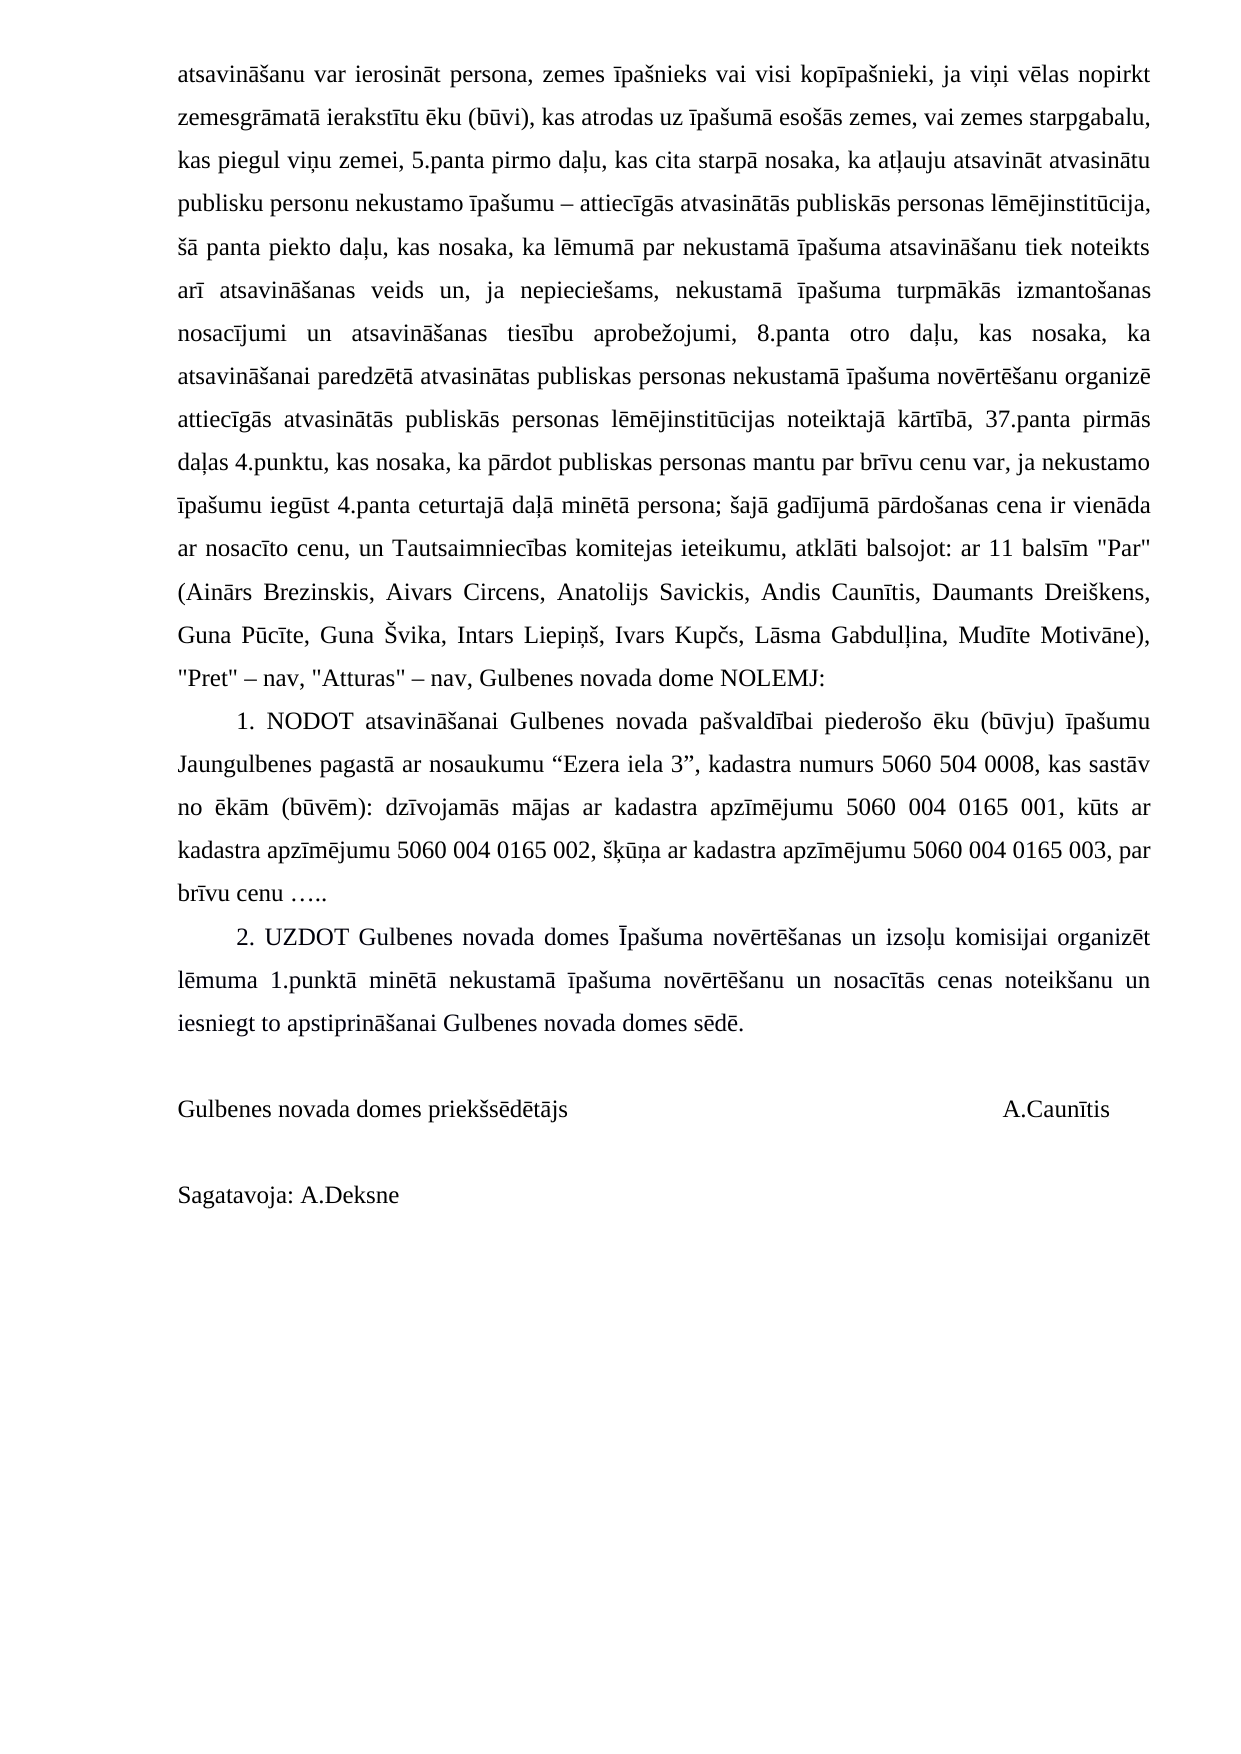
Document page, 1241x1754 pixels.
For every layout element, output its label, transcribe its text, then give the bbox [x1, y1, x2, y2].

text 1. NODOT atsavināšanai Gulbenes novada pašvaldībai piederošo ēku (būvju) īpašumu Jaungulbenes pagastā ar nosaukumu “Ezera iela 3”, kadastra numurs 5060 504 0008, kas sastāv no ēkām (būvēm): dzīvojamās mājas ar kadastra apzīmējumu 5060 004 0165 001, kūts ar kadastra apzīmējumu 5060 004 0165 002, šķūņa ar kadastra apzīmējumu 5060 004 0165 003, par brīvu cenu ….. [177, 706, 1152, 907]
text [177, 59, 1152, 692]
text Gulbenes novada domes priekšsēdētājs A.Caunītis [177, 1094, 1152, 1123]
text 2. UZDOT Gulbenes novada domes Īpašuma novērtēšanas un izsoļu komisijai organizēt lēmuma 1.punktā minētā nekustamā īpašuma novērtēšanu un nosacītās cenas noteikšanu un iesniegt to apstiprināšanai Gulbenes novada domes sēdē. [177, 922, 1152, 1037]
text Sagatavoja: A.Deksne [177, 1180, 1152, 1209]
